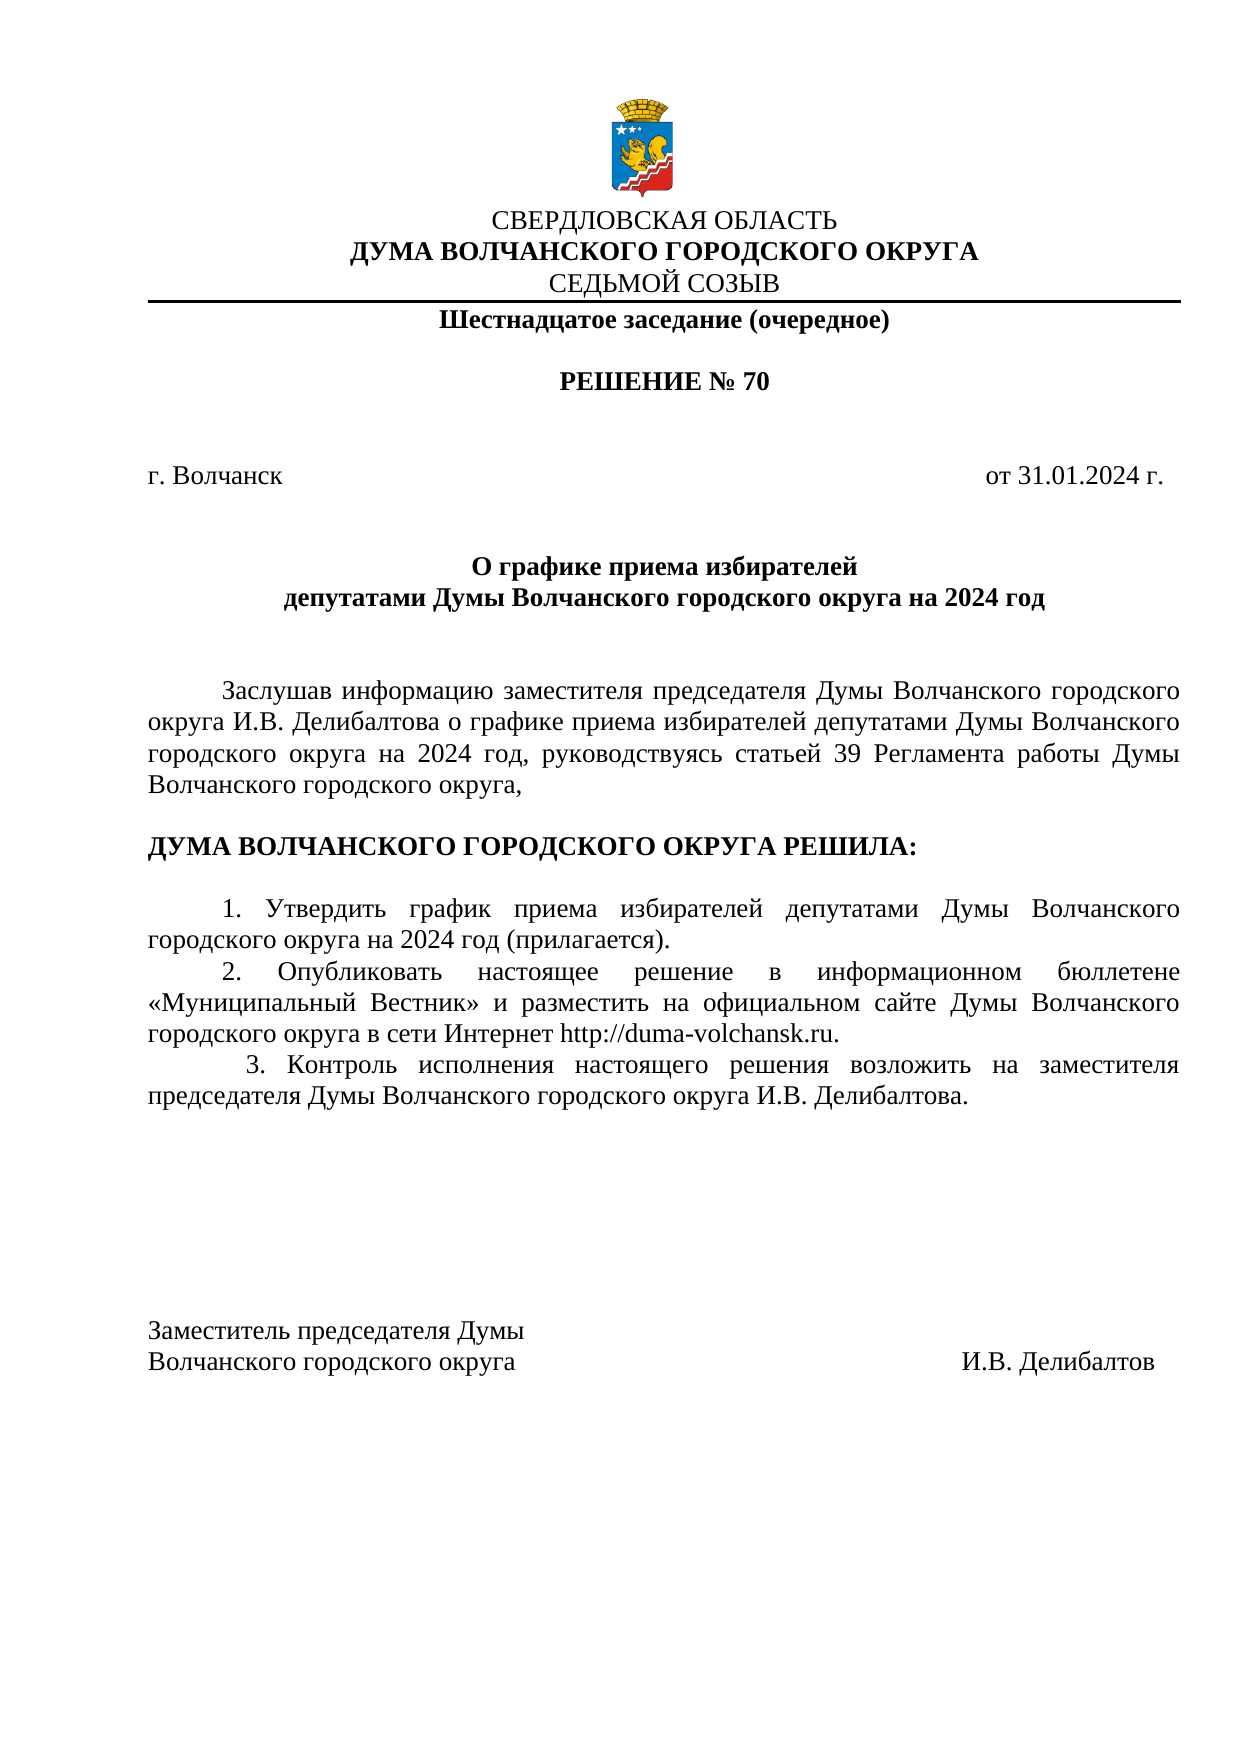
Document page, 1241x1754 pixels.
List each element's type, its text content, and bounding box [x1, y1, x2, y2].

text Заслушав информацию заместителя председателя Думы Волчанского городского округа И.В. Делибалтова о графике приема избирателей депутатами Думы Волчанского городского округа на 2024 год, руководствуясь статьей 39 Регламента работы Думы Волчанского городского округа, [148, 674, 1181, 799]
text Шестнадцатое заседание (очередное) [148, 303, 1181, 334]
picture [611, 99, 673, 197]
text ДУМА ВОЛЧАНСКОГО ГОРОДСКОГО ОКРУГА [148, 236, 1181, 267]
text СВЕРДЛОВСКАЯ ОБЛАСТЬ [148, 204, 1181, 236]
text Волчанского городского округа И.В. Делибалтов [148, 1345, 1181, 1376]
text ДУМА ВОЛЧАНСКОГО ГОРОДСКОГО ОКРУГА РЕШИЛА: [148, 830, 1181, 861]
text РЕШЕНИЕ № 70 [148, 365, 1181, 396]
text 3. Контроль исполнения настоящего решения возложить на заместителя председателя Думы Волчанского городского округа И.В. Делибалтова. [148, 1048, 1181, 1110]
text г. Волчанск от 31.01.2024 г. [148, 459, 1182, 490]
text Заместитель председателя Думы [148, 1314, 1181, 1345]
text депутатами Думы Волчанского городского округа на 2024 год [148, 581, 1181, 612]
text 2. Опубликовать настоящее решение в информационном бюллетене «Муниципальный Вестник» и разместить на официальном сайте Думы Волчанского городского округа в сети Интернет http://duma-volchansk.ru. [148, 955, 1181, 1048]
text СЕДЬМОЙ СОЗЫВ [148, 267, 1181, 300]
text 1. Утвердить график приема избирателей депутатами Думы Волчанского городского округа на 2024 год (прилагается). [148, 892, 1181, 955]
text О графике приема избирателей [148, 550, 1181, 581]
